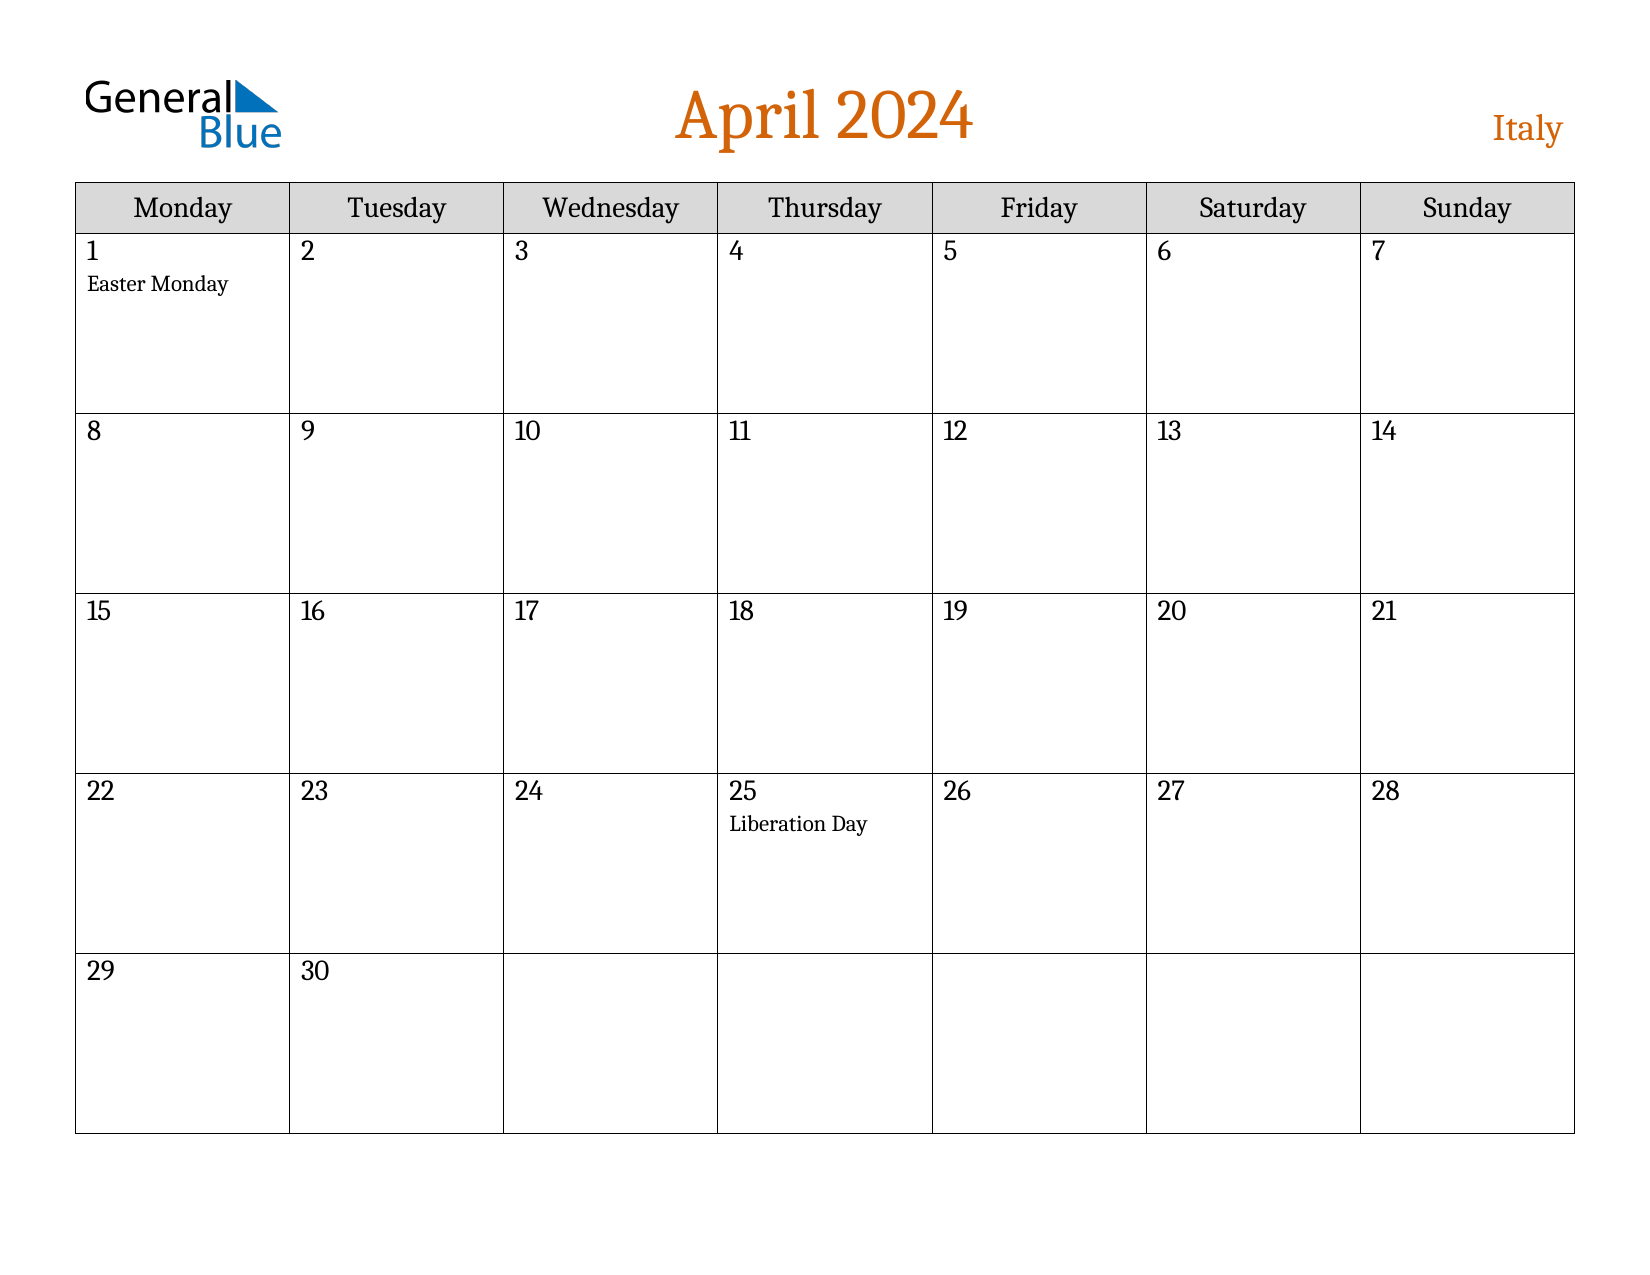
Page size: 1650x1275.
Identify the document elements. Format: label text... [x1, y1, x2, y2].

table_cell [290, 810, 503, 953]
table_cell 18 [718, 594, 932, 630]
table_cell 11 [718, 414, 932, 450]
table_cell [76, 450, 289, 593]
table_cell [933, 810, 1146, 953]
table_header April 2024 [504, 75, 1146, 182]
table_cell 8 [76, 414, 289, 450]
table_cell [504, 630, 717, 773]
table_cell [504, 954, 717, 990]
table_cell [1361, 630, 1574, 773]
table_cell 22 [76, 774, 289, 810]
table_cell 23 [290, 774, 503, 810]
table_cell Tuesday [290, 183, 503, 233]
table_cell 2 [290, 234, 503, 270]
table_cell [76, 810, 289, 953]
table_cell [1361, 954, 1574, 990]
table_cell Easter Monday [76, 270, 289, 413]
table_cell [290, 450, 503, 593]
table_cell [1147, 990, 1360, 1133]
table_cell 14 [1361, 414, 1574, 450]
table_cell [504, 270, 717, 413]
table_cell 21 [1361, 594, 1574, 630]
table_cell [504, 990, 717, 1133]
table_cell 29 [76, 954, 289, 990]
table_cell 24 [504, 774, 717, 810]
table_cell Sunday [1361, 183, 1574, 233]
table_cell 16 [290, 594, 503, 630]
table_cell 17 [504, 594, 717, 630]
table_cell 7 [1361, 234, 1574, 270]
table_cell 26 [933, 774, 1146, 810]
table_cell Monday [76, 183, 289, 233]
table_cell [504, 810, 717, 953]
table_cell Thursday [718, 183, 932, 233]
table_cell 27 [1147, 774, 1360, 810]
table_cell 13 [1147, 414, 1360, 450]
table_cell [290, 270, 503, 413]
table_cell [933, 954, 1146, 990]
table_cell 15 [76, 594, 289, 630]
table_cell 19 [933, 594, 1146, 630]
table_cell [1361, 450, 1574, 593]
table_cell 25 [718, 774, 932, 810]
table_cell 28 [1361, 774, 1574, 810]
table_cell 6 [1147, 234, 1360, 270]
table_header Italy [1146, 75, 1574, 182]
table_cell [504, 450, 717, 593]
table_cell [933, 450, 1146, 593]
table_cell [718, 450, 932, 593]
table_cell [1147, 270, 1360, 413]
table_cell [1361, 270, 1574, 413]
table_cell [290, 630, 503, 773]
table_cell 4 [718, 234, 932, 270]
table_cell [1147, 630, 1360, 773]
table_cell [76, 630, 289, 773]
table_cell 5 [933, 234, 1146, 270]
table_cell Liberation Day [718, 810, 932, 953]
table_cell 3 [504, 234, 717, 270]
picture [86, 80, 281, 148]
table_cell 1 [76, 234, 289, 270]
table_cell [718, 954, 932, 990]
table_cell [933, 270, 1146, 413]
table_cell [76, 990, 289, 1133]
table_cell [1147, 954, 1360, 990]
table_cell [718, 990, 932, 1133]
table_cell 10 [504, 414, 717, 450]
table_cell 20 [1147, 594, 1360, 630]
table_cell 9 [290, 414, 503, 450]
table_cell 30 [290, 954, 503, 990]
table_cell [290, 990, 503, 1133]
table_cell [1361, 990, 1574, 1133]
table_cell Saturday [1147, 183, 1360, 233]
table_cell [933, 990, 1146, 1133]
table_cell Wednesday [504, 183, 717, 233]
table_cell [1147, 810, 1360, 953]
table_cell Friday [933, 183, 1146, 233]
table_cell [933, 630, 1146, 773]
table_header [76, 75, 503, 182]
table_cell [1147, 450, 1360, 593]
table_cell [718, 270, 932, 413]
table_cell 12 [933, 414, 1146, 450]
table_cell [718, 630, 932, 773]
table_cell [1361, 810, 1574, 953]
